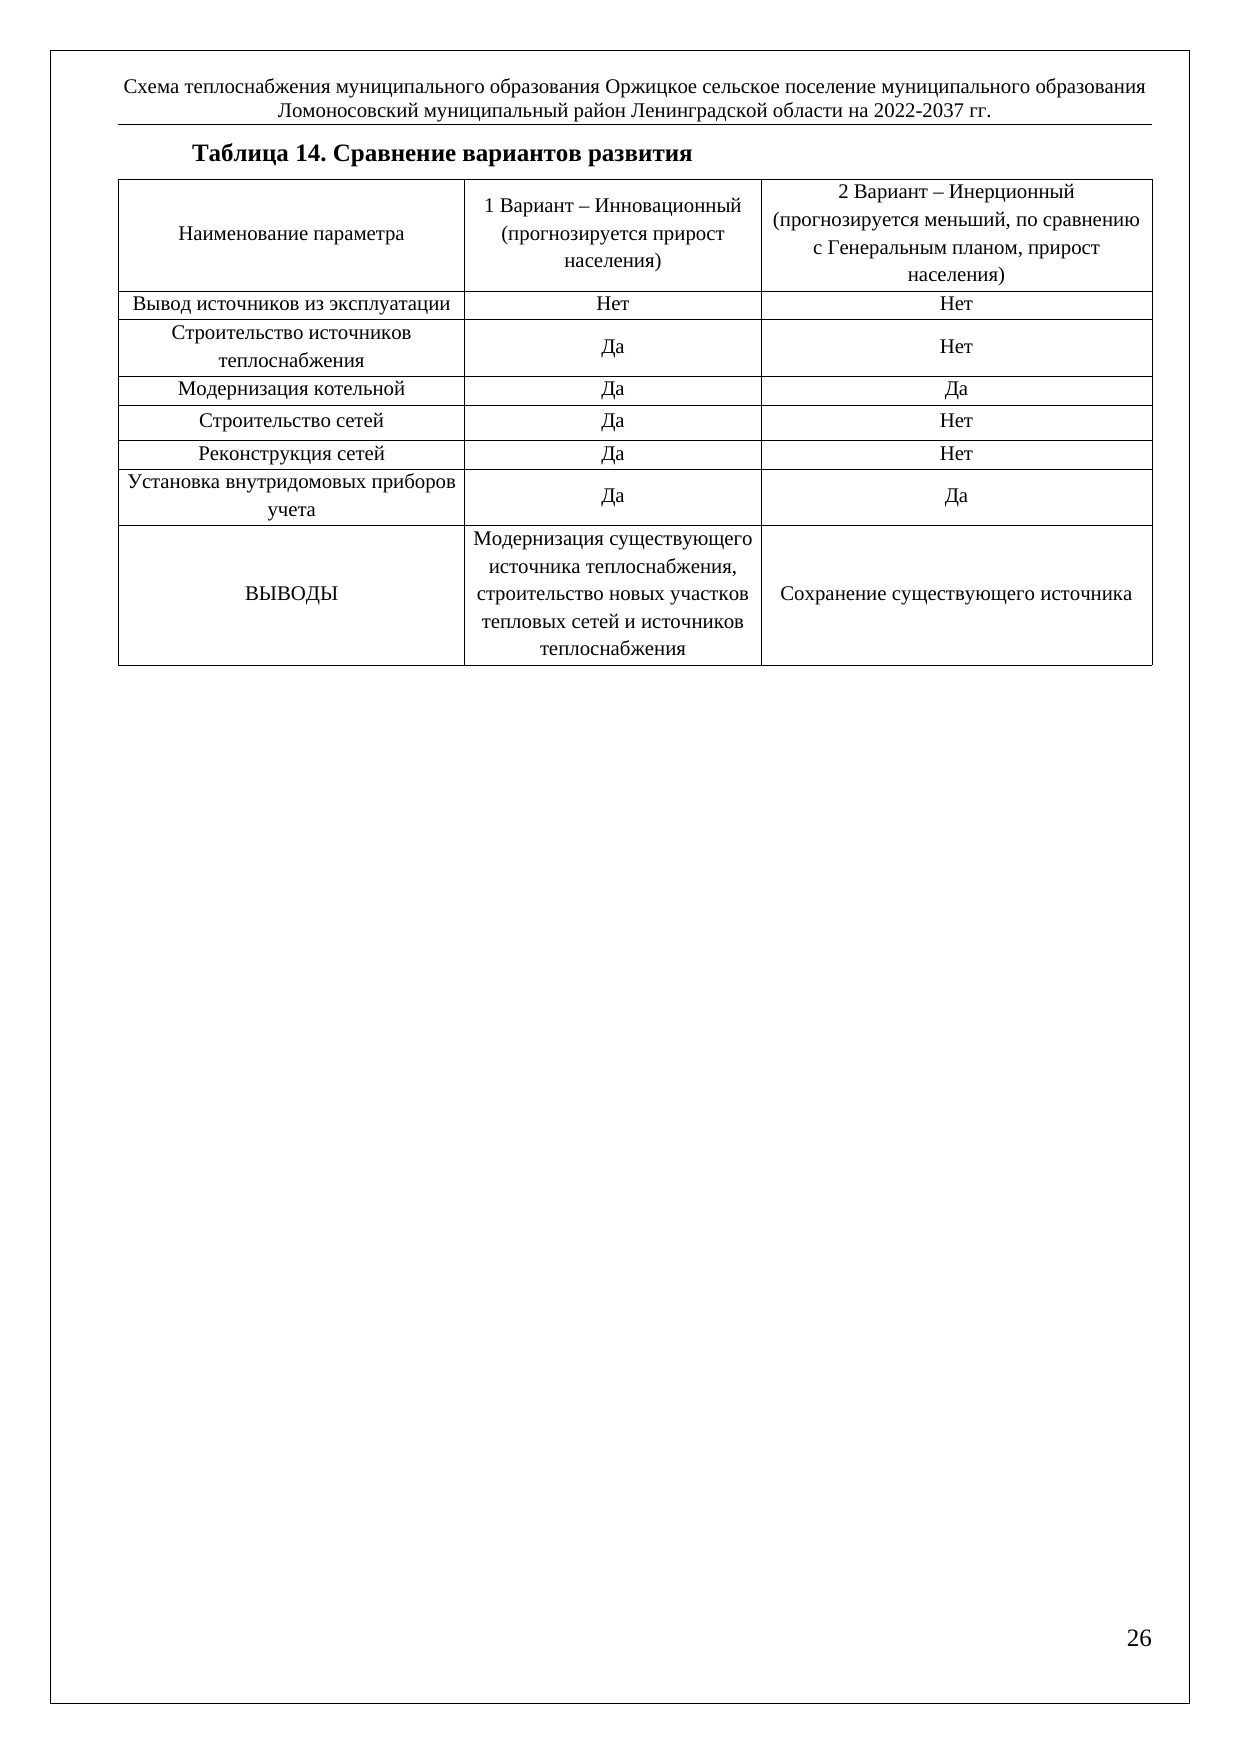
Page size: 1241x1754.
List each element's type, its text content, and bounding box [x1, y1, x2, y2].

table_cell Да [762, 377, 1152, 405]
table_cell Установка внутридомовых приборов учета [119, 470, 464, 525]
table_header Наименование параметра [119, 180, 464, 291]
table_cell Да [465, 470, 761, 525]
table_cell Да [465, 320, 761, 376]
text Таблица 14. Сравнение вариантов развития [118, 138, 1152, 166]
table_cell Сохранение существующего источника [762, 526, 1152, 665]
table_cell Нет [762, 292, 1152, 319]
table_cell Модернизация существующего источника теплоснабжения, строительство новых участков тепловых сетей и источников теплоснабжения [465, 526, 761, 665]
table_cell Да [762, 470, 1152, 525]
table_cell Нет [762, 406, 1152, 440]
table_cell Да [465, 377, 761, 405]
table_cell Строительство сетей [119, 406, 464, 440]
table_header 2 Вариант – Инерционный (прогнозируется меньший, по сравнению с Генеральным планом, прирост населения) [762, 180, 1152, 291]
table_cell Реконструкция сетей [119, 441, 464, 469]
table_cell Модернизация котельной [119, 377, 464, 405]
table_cell Да [465, 441, 761, 469]
table_cell Нет [762, 441, 1152, 469]
table_cell ВЫВОДЫ [119, 526, 464, 665]
table_header 1 Вариант – Инновационный (прогнозируется прирост населения) [465, 180, 761, 291]
table_cell Вывод источников из эксплуатации [119, 292, 464, 319]
table_cell Нет [762, 320, 1152, 376]
table_cell Да [465, 406, 761, 440]
table_cell Строительство источников теплоснабжения [119, 320, 464, 376]
table_cell Нет [465, 292, 761, 319]
